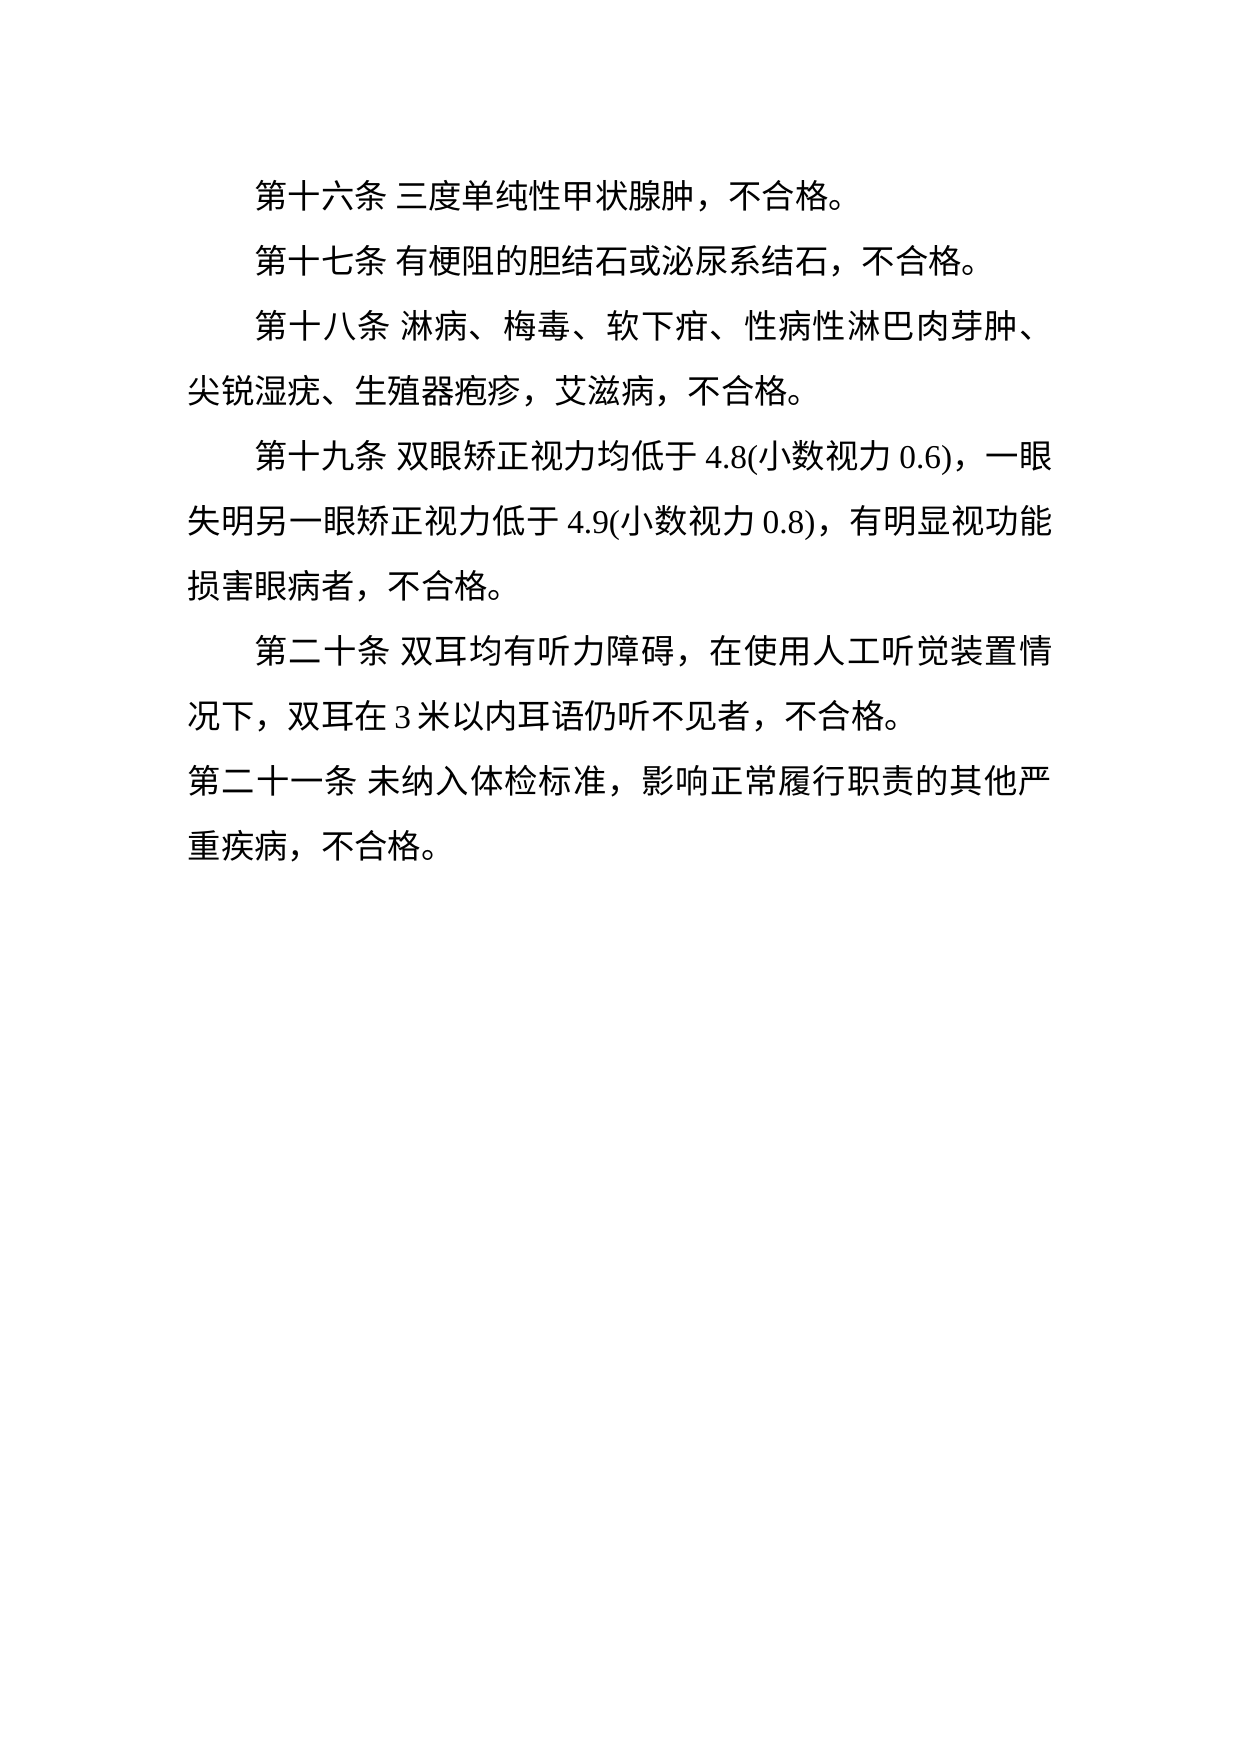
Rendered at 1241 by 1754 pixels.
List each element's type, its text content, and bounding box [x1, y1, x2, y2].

text 第十八条 淋病、梅毒、软下疳、性病性淋巴肉芽肿、尖锐湿疣、生殖器疱疹，艾滋病，不合格。 [187, 292, 1053, 422]
text 第十九条 双眼矫正视力均低于4.8(小数视力0.6)，一眼失明另一眼矫正视力低于4.9(小数视力0.8)，有明显视功能损害眼病者，不合格。 [187, 422, 1053, 617]
text 第十六条 三度单纯性甲状腺肿，不合格。 [187, 162, 1053, 227]
text 第十七条 有梗阻的胆结石或泌尿系结石，不合格。 [187, 227, 1053, 292]
text 第二十条 双耳均有听力障碍，在使用人工听觉装置情况下，双耳在3米以内耳语仍听不见者，不合格。 [187, 617, 1053, 747]
text 第二十一条 未纳入体检标准，影响正常履行职责的其他严重疾病，不合格。 [187, 747, 1053, 877]
